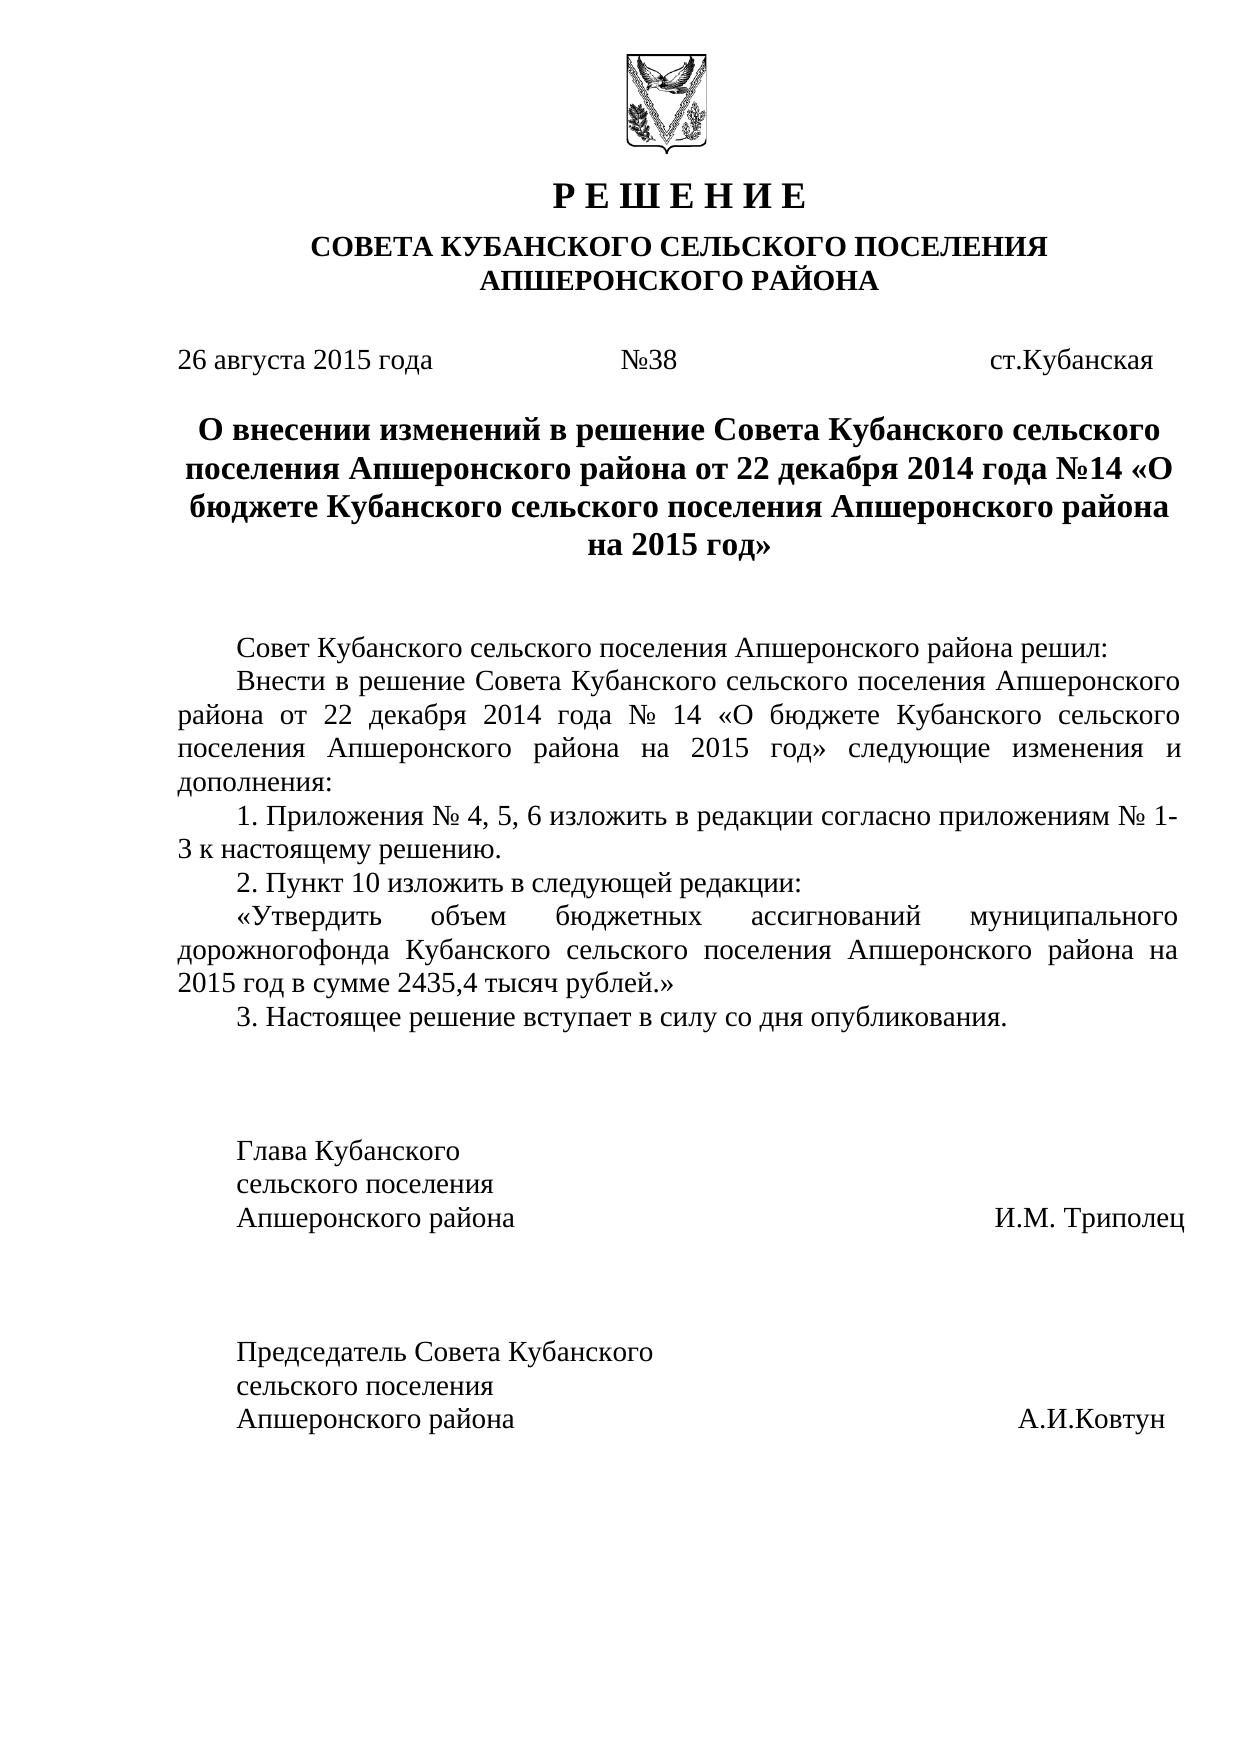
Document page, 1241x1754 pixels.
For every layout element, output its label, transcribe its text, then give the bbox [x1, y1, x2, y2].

text Глава Кубанского [177, 1133, 1192, 1167]
text 26 августа 2015 года №38 ст.Кубанская [177, 342, 1181, 376]
text О внесении изменений в решение Совета Кубанского сельского поселения Апшеронского района от 22 декабря 2014 года №14 «О бюджете Кубанского сельского поселения Апшеронского района на 2015 год» [177, 409, 1181, 563]
text сельского поселения [177, 1167, 1192, 1200]
text сельского поселения [177, 1368, 1181, 1401]
text Внести в решение Совета Кубанского сельского поселения Апшеронского района от 22 декабря 2014 года № 14 «О бюджете Кубанского сельского поселения Апшеронского района на 2015 год» следующие изменения и дополнения: [177, 663, 1181, 798]
text 3. Настоящее решение вступает в силу со дня опубликования. [177, 999, 1181, 1032]
text Р Е Ш Е Н И Е [177, 174, 1181, 217]
text Председатель Совета Кубанского [177, 1334, 1181, 1368]
picture [626, 54, 707, 154]
text СОВЕТА КУБАНСКОГО СЕЛЬСКОГО ПОСЕЛЕНИЯ АПШЕРОНСКОГО РАЙОНА [177, 229, 1181, 296]
text «Утвердить объем бюджетных ассигнований муниципального дорожногофонда Кубанского сельского поселения Апшеронского района на 2015 год в сумме 2435,4 тысяч рублей.» [177, 898, 1179, 999]
text Апшеронского района А.И.Ковтун [177, 1401, 1181, 1435]
text Апшеронского района И.М. Триполец [177, 1200, 1192, 1267]
text 2. Пункт 10 изложить в следующей редакции: [177, 865, 1179, 898]
text 1. Приложения № 4, 5, 6 изложить в редакции согласно приложениям № 1-3 к настоящему решению. [177, 798, 1179, 865]
text Совет Кубанского сельского поселения Апшеронского района решил: [177, 630, 1181, 663]
